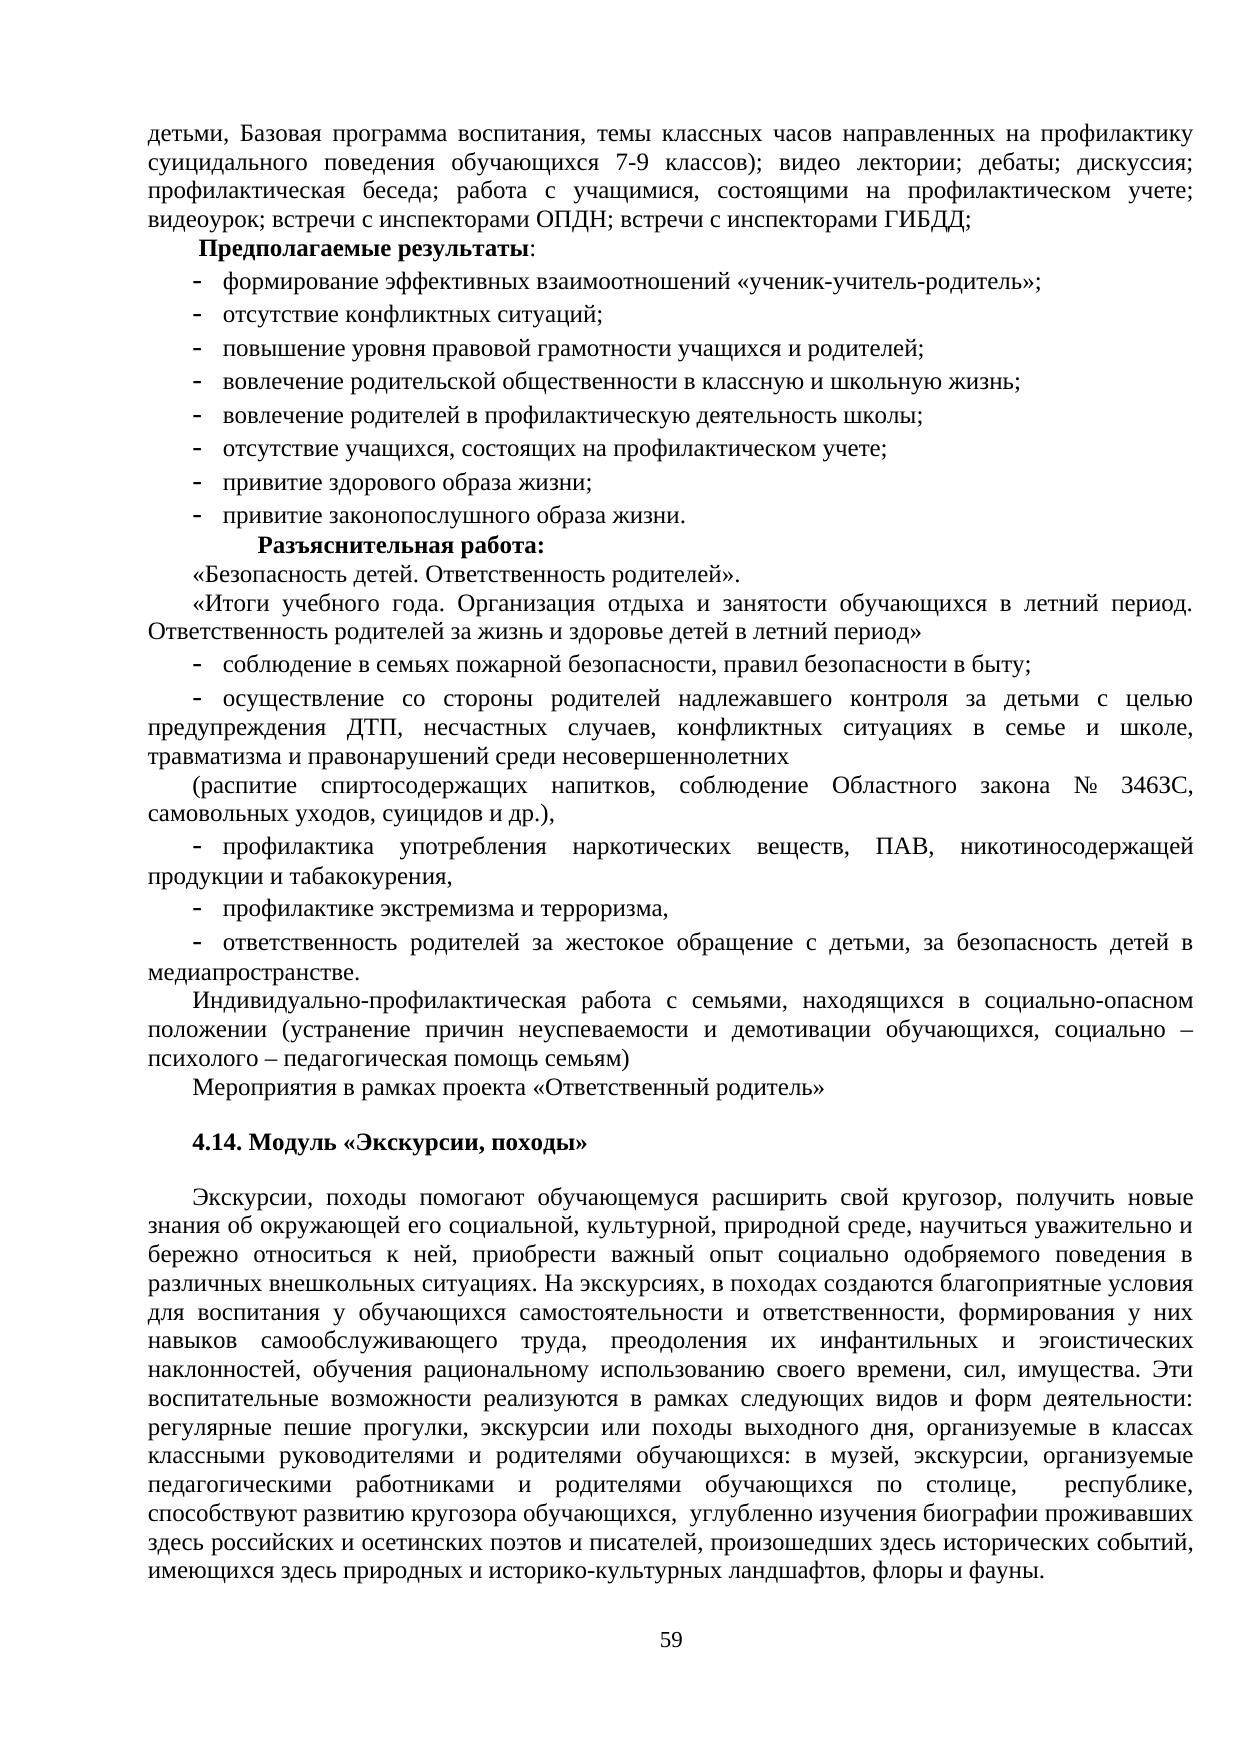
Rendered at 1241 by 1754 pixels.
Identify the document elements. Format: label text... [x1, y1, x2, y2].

text 4.14. Модуль «Экскурсии, походы» [148, 1127, 1135, 1156]
list соблюдение в семьях пожарной безопасности, правил безопасности в быту; [148, 645, 1194, 679]
list вовлечение родительской общественности в классную и школьную жизнь; [148, 362, 1194, 396]
text Разъяснительная работа: [207, 530, 1194, 559]
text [148, 118, 1194, 233]
list формирование эффективных взаимоотношений «ученик-учитель-родитель»; [148, 262, 1194, 295]
list осуществление со стороны родителей надлежавшего контроля за детьми с целью предупреждения ДТП, несчастных случаев, конфликтных ситуациях в семье и школе, травматизма и правонарушений среди несовершеннолетних [148, 679, 1194, 770]
list профилактика употребления наркотических веществ, ПАВ, никотиносодержащей продукции и табакокурения, [148, 827, 1194, 889]
text «Безопасность детей. Ответственность родителей». [148, 559, 1194, 588]
list вовлечение родителей в профилактическую деятельность школы; [148, 396, 1194, 429]
text Индивидуально-профилактическая работа с семьями, находящихся в социально-опасном положении (устранение причин неуспеваемости и демотивации обучающихся, социально – психолого – педагогическая помощь семьям) [148, 985, 1194, 1072]
text (распитие спиртосодержащих напитков, соблюдение Областного закона № 346ЗС, самовольных уходов, суицидов и др.), [148, 770, 1194, 827]
list повышение уровня правовой грамотности учащихся и родителей; [148, 329, 1194, 362]
list привитие законопослушного образа жизни. [148, 497, 1194, 530]
text «Итоги учебного года. Организация отдыха и занятости обучающихся в летний период. Ответственность родителей за жизнь и здоровье детей в летний период» [148, 588, 1194, 645]
list отсутствие конфликтных ситуаций; [148, 295, 1194, 329]
list профилактике экстремизма и терроризма, [148, 889, 1194, 923]
list привитие здорового образа жизни; [148, 463, 1194, 497]
list отсутствие учащихся, состоящих на профилактическом учете; [148, 429, 1194, 463]
text Мероприятия в рамках проекта «Ответственный родитель» [148, 1072, 1194, 1100]
text Предполагаемые результаты: [148, 233, 1194, 262]
text Экскурсии, походы помогают обучающемуся расширить свой кругозор, получить новые знания об окружающей его социальной, культурной, природной среде, научиться уважительно и бережно относиться к ней, приобрести важный опыт социально одобряемого поведения в различных внешкольных ситуациях. На экскурсиях, в походах создаются благоприятные условия для воспитания у обучающихся самостоятельности и ответственности, формирования у них навыков самообслуживающего труда, преодоления их инфантильных и эгоистических наклонностей, обучения рациональному использованию своего времени, сил, имущества. Эти воспитательные возможности реализуются в рамках следующих видов и форм деятельности: регулярные пешие прогулки, экскурсии или походы выходного дня, организуемые в классах классными руководителями и родителями обучающихся: в музей, экскурсии, организуемые педагогическими работниками и родителями обучающихся по столице, республике, способствуют развитию кругозора обучающихся, углубленно изучения биографии проживавших здесь российских и осетинских поэтов и писателей, произошедших здесь исторических событий, имеющихся здесь природных и историко-культурных ландшафтов, флоры и фауны. [148, 1182, 1194, 1584]
list ответственность родителей за жестокое обращение с детьми, за безопасность детей в медиапространстве. [148, 923, 1194, 985]
